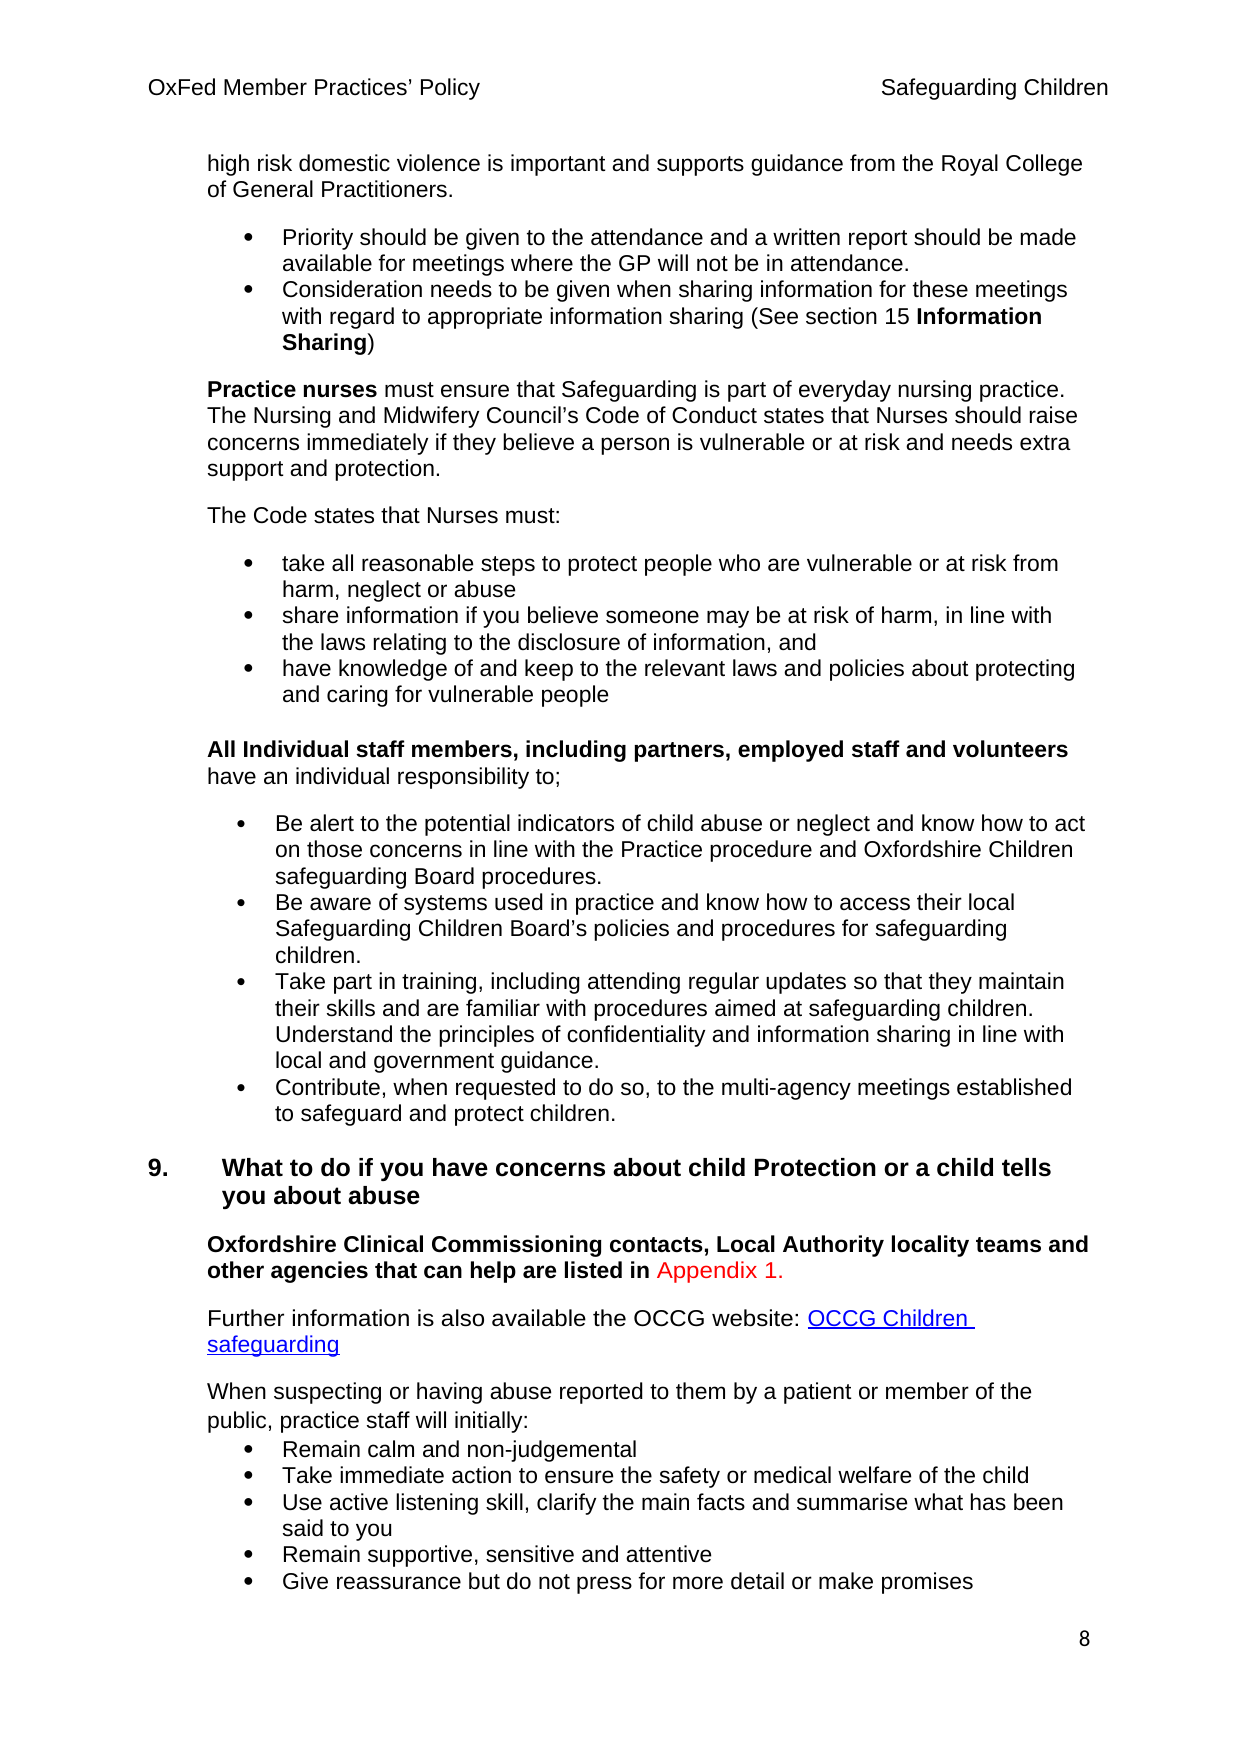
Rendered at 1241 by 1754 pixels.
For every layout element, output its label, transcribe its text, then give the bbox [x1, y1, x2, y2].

list Priority should be given to the attendance and a written report should be made available for meetings where the GP will not be in attendance. [244, 223, 1090, 276]
text All Individual staff members, including partners, employed staff and volunteers have an individual responsibility to; [207, 736, 1090, 789]
list take all reasonable steps to protect people who are vulnerable or at risk from harm, neglect or abuse [244, 549, 1090, 602]
list Take immediate action to ensure the safety or medical welfare of the child [244, 1462, 1090, 1489]
list Give reassurance but do not press for more detail or make promises [244, 1568, 1090, 1594]
text 9. What to do if you have concerns about child Protection or a child tells you about abuse [148, 1153, 1090, 1210]
list Contribute, when requested to do so, to the multi-agency meetings established to safeguard and protect children. [237, 1073, 1090, 1126]
list have knowledge of and keep to the relevant laws and policies about protecting and caring for vulnerable people [244, 655, 1090, 708]
list Remain calm and non-judgemental [244, 1436, 1090, 1462]
text When suspecting or having abuse reported to them by a patient or member of the public, practice staff will initially: [207, 1378, 1036, 1433]
text Oxfordshire Clinical Commissioning contacts, Local Authority locality teams and other agencies that can help are listed in Appendix 1. [207, 1231, 1090, 1284]
list Remain supportive, sensitive and attentive [244, 1541, 1090, 1568]
list Be aware of systems used in practice and know how to access their local Safeguarding Children Board’s policies and procedures for safeguarding children. [237, 889, 1090, 968]
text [207, 150, 1090, 203]
text Practice nurses must ensure that Safeguarding is part of everyday nursing practice. The Nursing and Midwifery Council’s Code of Conduct states that Nurses should raise concerns immediately if they believe a person is vulnerable or at risk and needs extra support and protection. [207, 376, 1090, 482]
list Take part in training, including attending regular updates so that they maintain their skills and are familiar with procedures aimed at safeguarding children. Understand the principles of confidentiality and information sharing in line with local and government guidance. [237, 968, 1090, 1073]
list share information if you believe someone may be at risk of harm, in line with the laws relating to the disclosure of information, and [244, 602, 1090, 655]
list Use active listening skill, clarify the main facts and summarise what has been said to you [244, 1489, 1090, 1541]
text The Code states that Nurses must: [207, 502, 1090, 529]
list Consideration needs to be given when sharing information for these meetings with regard to appropriate information sharing (See section 15 Information Sharing) [244, 276, 1090, 355]
list Be alert to the potential indicators of child abuse or neglect and know how to act on those concerns in line with the Practice procedure and Oxfordshire Children safeguarding Board procedures. [237, 810, 1090, 889]
text Further information is also available the OCCG website: OCCG Children safeguarding [207, 1304, 1090, 1357]
